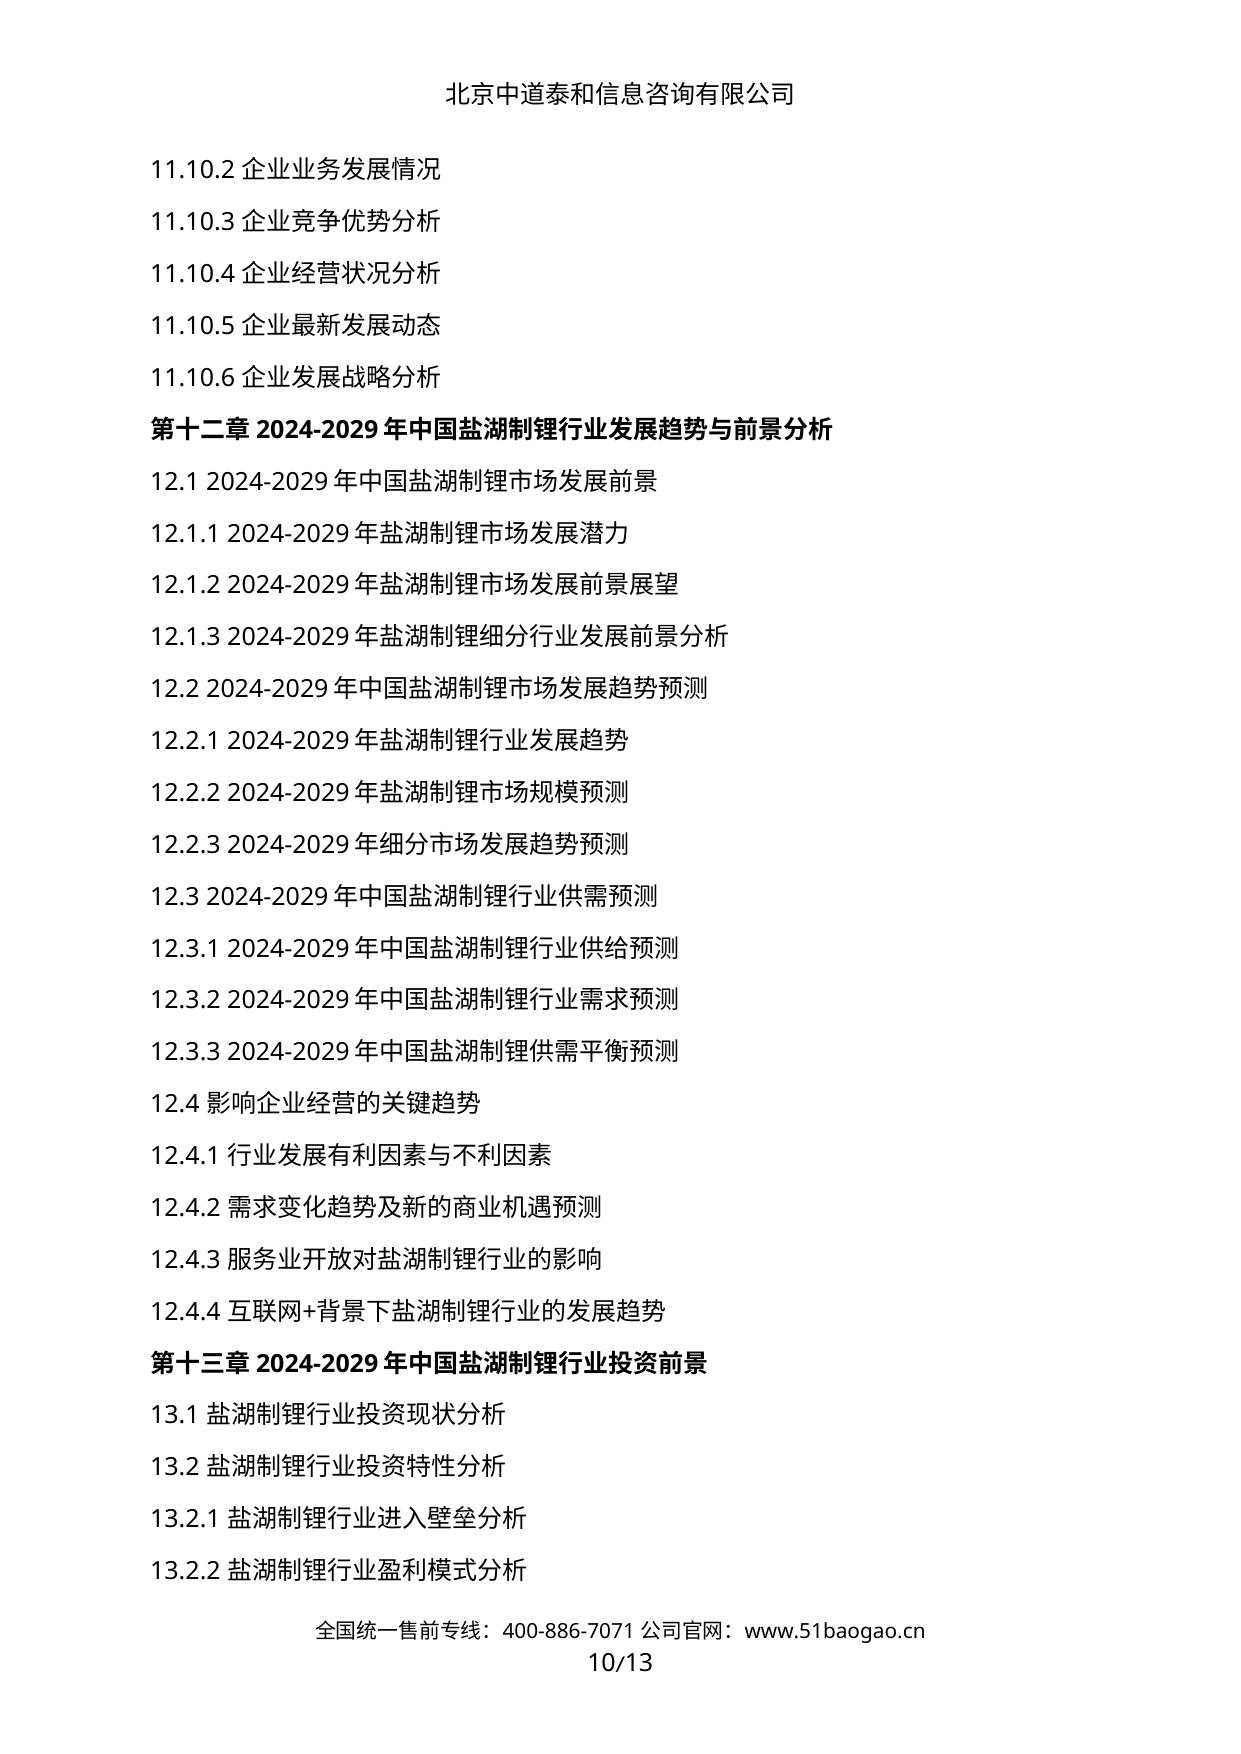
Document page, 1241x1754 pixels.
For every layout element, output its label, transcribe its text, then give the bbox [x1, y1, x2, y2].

text 12.2.3 2024-2029年细分市场发展趋势预测 [150, 824, 1090, 861]
text 13.2 盐湖制锂行业投资特性分析 [150, 1447, 1090, 1483]
text 12.4.1 行业发展有利因素与不利因素 [150, 1136, 1090, 1172]
text 12.4.3 服务业开放对盐湖制锂行业的影响 [150, 1239, 1090, 1276]
text 12.4 影响企业经营的关键趋势 [150, 1084, 1090, 1120]
text 12.1.3 2024-2029年盐湖制锂细分行业发展前景分析 [150, 617, 1090, 653]
text 11.10.4 企业经营状况分析 [150, 254, 1090, 290]
text 12.1 2024-2029年中国盐湖制锂市场发展前景 [150, 461, 1090, 497]
text 11.10.2 企业业务发展情况 [150, 150, 1090, 186]
text 12.3.3 2024-2029年中国盐湖制锂供需平衡预测 [150, 1032, 1090, 1068]
text 13.2.1 盐湖制锂行业进入壁垒分析 [150, 1499, 1090, 1535]
text 12.2.2 2024-2029年盐湖制锂市场规模预测 [150, 772, 1090, 809]
text 12.3 2024-2029年中国盐湖制锂行业供需预测 [150, 876, 1090, 912]
text 11.10.3 企业竞争优势分析 [150, 202, 1090, 238]
text 12.1.2 2024-2029年盐湖制锂市场发展前景展望 [150, 565, 1090, 601]
text 12.3.1 2024-2029年中国盐湖制锂行业供给预测 [150, 928, 1090, 964]
text 13.1 盐湖制锂行业投资现状分析 [150, 1395, 1090, 1431]
text 第十三章 2024-2029年中国盐湖制锂行业投资前景 [150, 1343, 1090, 1379]
text 第十二章 2024-2029年中国盐湖制锂行业发展趋势与前景分析 [150, 409, 1090, 446]
text 11.10.5 企业最新发展动态 [150, 306, 1090, 342]
text 12.4.2 需求变化趋势及新的商业机遇预测 [150, 1187, 1090, 1224]
text 12.4.4 互联网+背景下盐湖制锂行业的发展趋势 [150, 1291, 1090, 1327]
text 11.10.6 企业发展战略分析 [150, 357, 1090, 394]
text 13.2.2 盐湖制锂行业盈利模式分析 [150, 1551, 1090, 1587]
text 12.2.1 2024-2029年盐湖制锂行业发展趋势 [150, 721, 1090, 757]
text 12.2 2024-2029年中国盐湖制锂市场发展趋势预测 [150, 669, 1090, 705]
text 12.3.2 2024-2029年中国盐湖制锂行业需求预测 [150, 980, 1090, 1016]
text 12.1.1 2024-2029年盐湖制锂市场发展潜力 [150, 513, 1090, 549]
